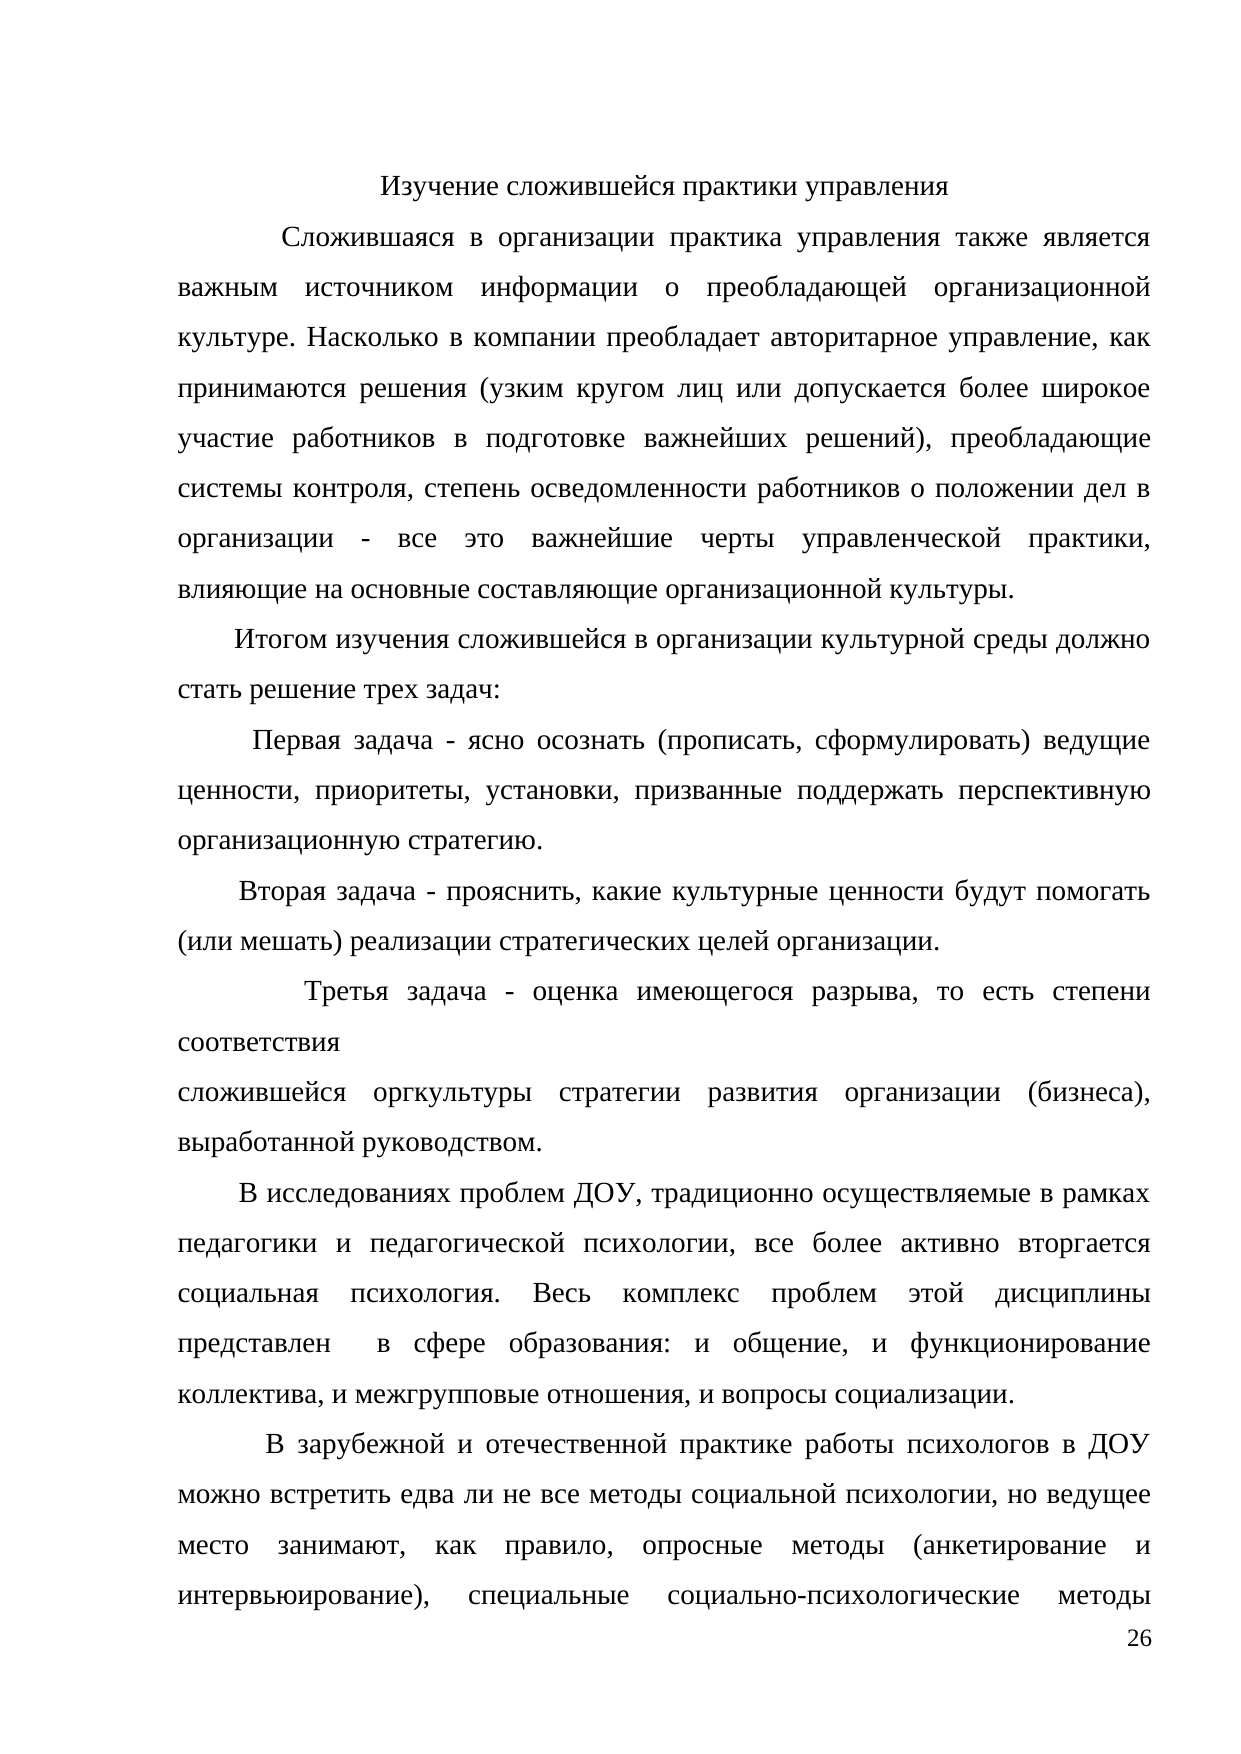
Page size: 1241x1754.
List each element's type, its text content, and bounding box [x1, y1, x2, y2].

text Третья задача - оценка имеющегося разрыва, то есть степени соответствия сложившейся оргкультуры стратегии развития организации (бизнеса), выработанной руководством. [177, 973, 1152, 1158]
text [177, 1426, 1152, 1611]
text Вторая задача - прояснить, какие культурные ценности будут помогать (или мешать) реализации стратегических целей организации. [177, 873, 1152, 957]
text В исследованиях проблем ДОУ, традиционно осуществляемые в рамках педагогики и педагогической психологии, все более активно вторгается социальная психология. Весь комплекс проблем этой дисциплины представлен в сфере образования: и общение, и функционирование коллектива, и межгрупповые отношения, и вопросы социализации. [177, 1175, 1152, 1409]
text Итогом изучения сложившейся в организации культурной среды должно стать решение трех задач: [177, 621, 1152, 705]
text Изучение сложившейся практики управления [177, 118, 1152, 202]
text Первая задача - ясно осознать (прописать, сформулировать) ведущие ценности, приоритеты, установки, призванные поддержать перспективную организационную стратегию. [177, 722, 1152, 856]
text Сложившаяся в организации практика управления также является важным источником информации о преобладающей организационной культуре. Насколько в компании преобладает авторитарное управление, как принимаются решения (узким кругом лиц или допускается более широкое участие работников в подготовке важнейших решений), преобладающие системы контроля, степень осведомленности работников о положении дел в организации - все это важнейшие черты управленческой практики, влияющие на основные составляющие организационной культуры. [177, 219, 1152, 604]
